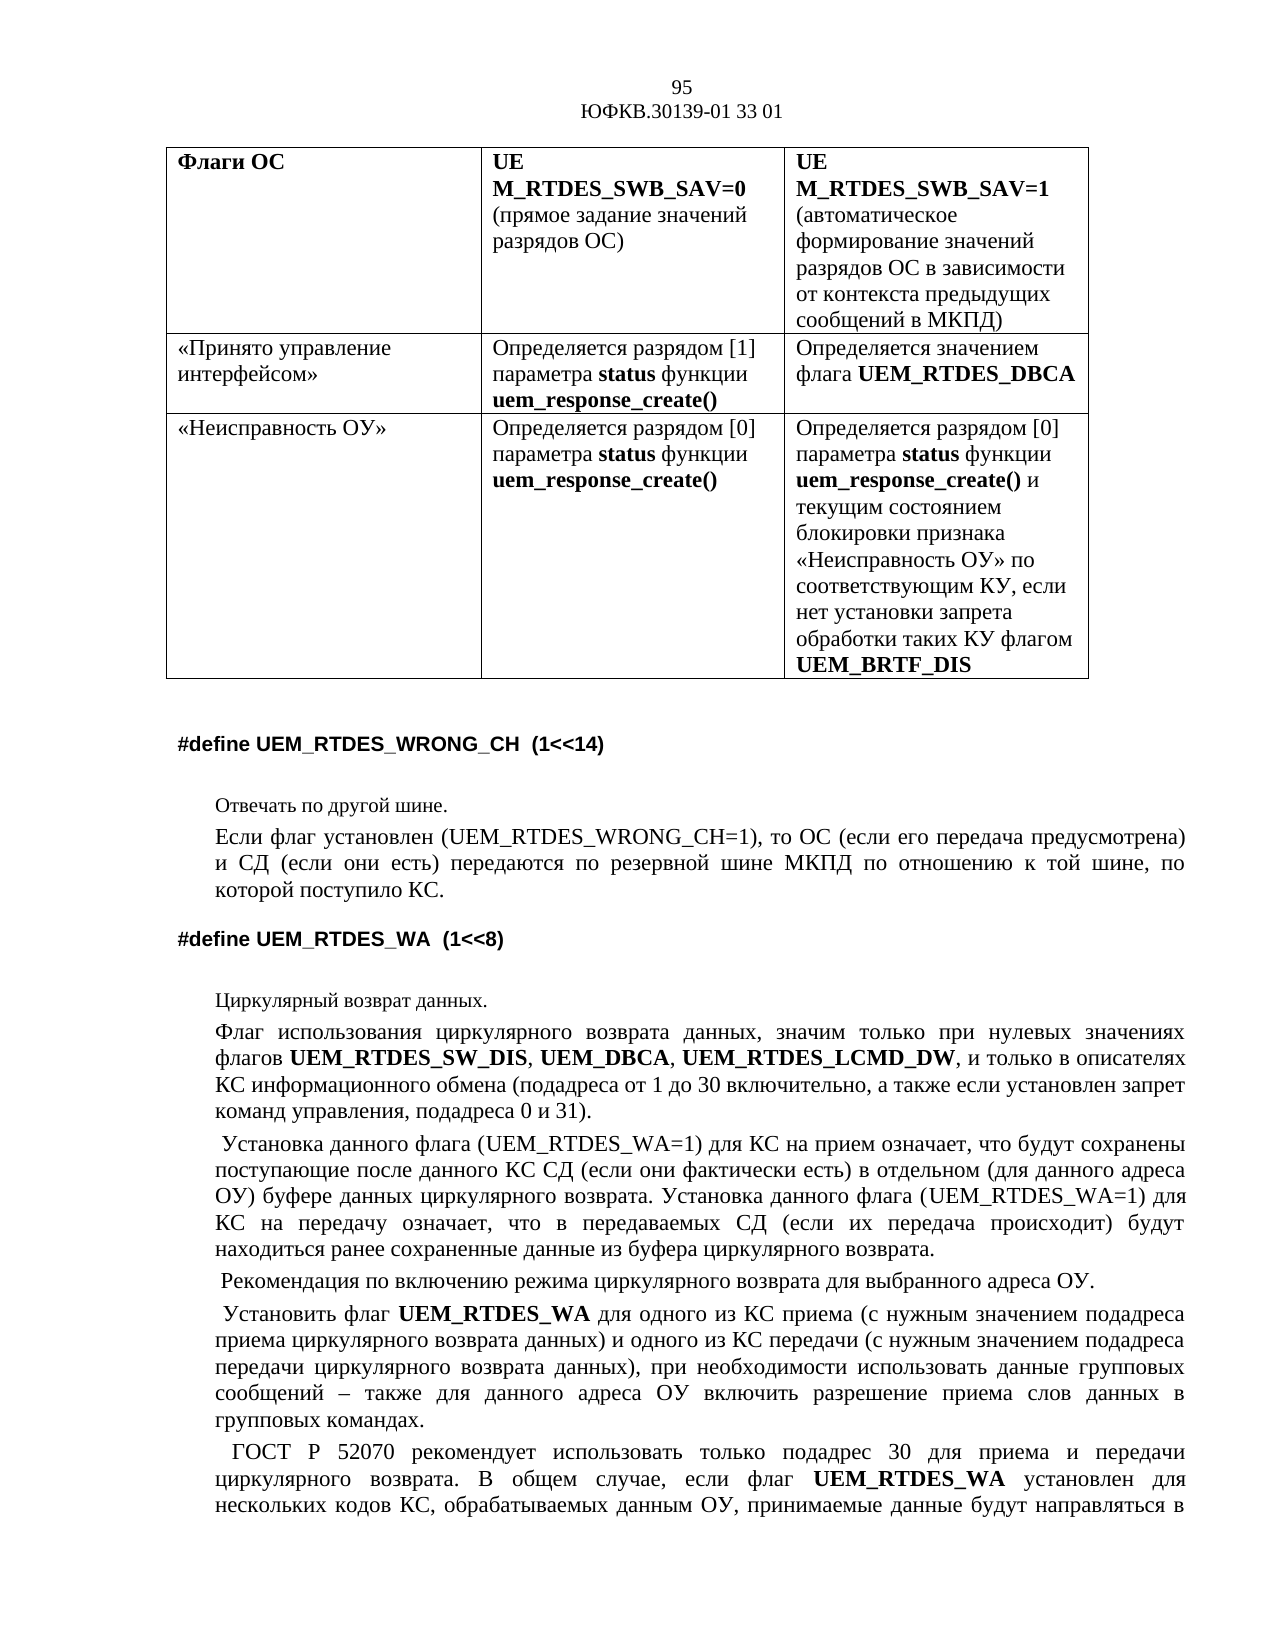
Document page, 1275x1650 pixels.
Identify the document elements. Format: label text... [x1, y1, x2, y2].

text Установка данного флага (UEM_RTDES_WA=1) для КС на прием означает, что будут сохранены поступающие после данного КС СД (если они фактически есть) в отдельном (для данного адреса ОУ) буфере данных циркулярного возврата. Установка данного флага (UEM_RTDES_WA=1) для КС на передачу означает, что в передаваемых СД (если их передача происходит) будут находиться ранее сохраненные данные из буфера циркулярного возврата. [215, 1129, 1186, 1261]
text Если флаг установлен (UEM_RTDES_WRONG_CH=1), то ОС (если его передача предусмотрена) и СД (если они есть) передаются по резервной шине МКПД по отношению к той шине, по которой поступило КС. [215, 823, 1186, 902]
text Флаг использования циркулярного возврата данных, значим только при нулевых значениях флагов UEM_RTDES_SW_DIS, UEM_DBCA, UEM_RTDES_LCMD_DW, и только в описателях КС информационного обмена (подадреса от 1 до 30 включительно, а также если установлен запрет команд управления, подадреса 0 и 31). [215, 1018, 1186, 1123]
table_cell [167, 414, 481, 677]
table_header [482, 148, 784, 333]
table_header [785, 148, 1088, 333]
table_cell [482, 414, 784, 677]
text Установить флаг UEM_RTDES_WA для одного из КС приема (с нужным значением подадреса приема циркулярного возврата данных) и одного из КС передачи (с нужным значением подадреса передачи циркулярного возврата данных), при необходимости использовать данные групповых сообщений – также для данного адреса ОУ включить разрешение приема слов данных в групповых командах. [215, 1300, 1186, 1432]
list Отвечать по другой шине. [215, 793, 1186, 817]
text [215, 1438, 1186, 1517]
text Рекомендация по включению режима циркулярного возврата для выбранного адреса ОУ. [215, 1268, 1186, 1294]
list Циркулярный возврат данных. [215, 988, 1186, 1012]
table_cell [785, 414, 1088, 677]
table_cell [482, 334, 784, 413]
subtitle #define UEM_RTDES_WRONG_CH (1<<14) [177, 732, 1186, 756]
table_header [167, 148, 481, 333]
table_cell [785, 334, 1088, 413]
subtitle #define UEM_RTDES_WA (1<<8) [177, 927, 1186, 951]
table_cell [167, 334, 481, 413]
